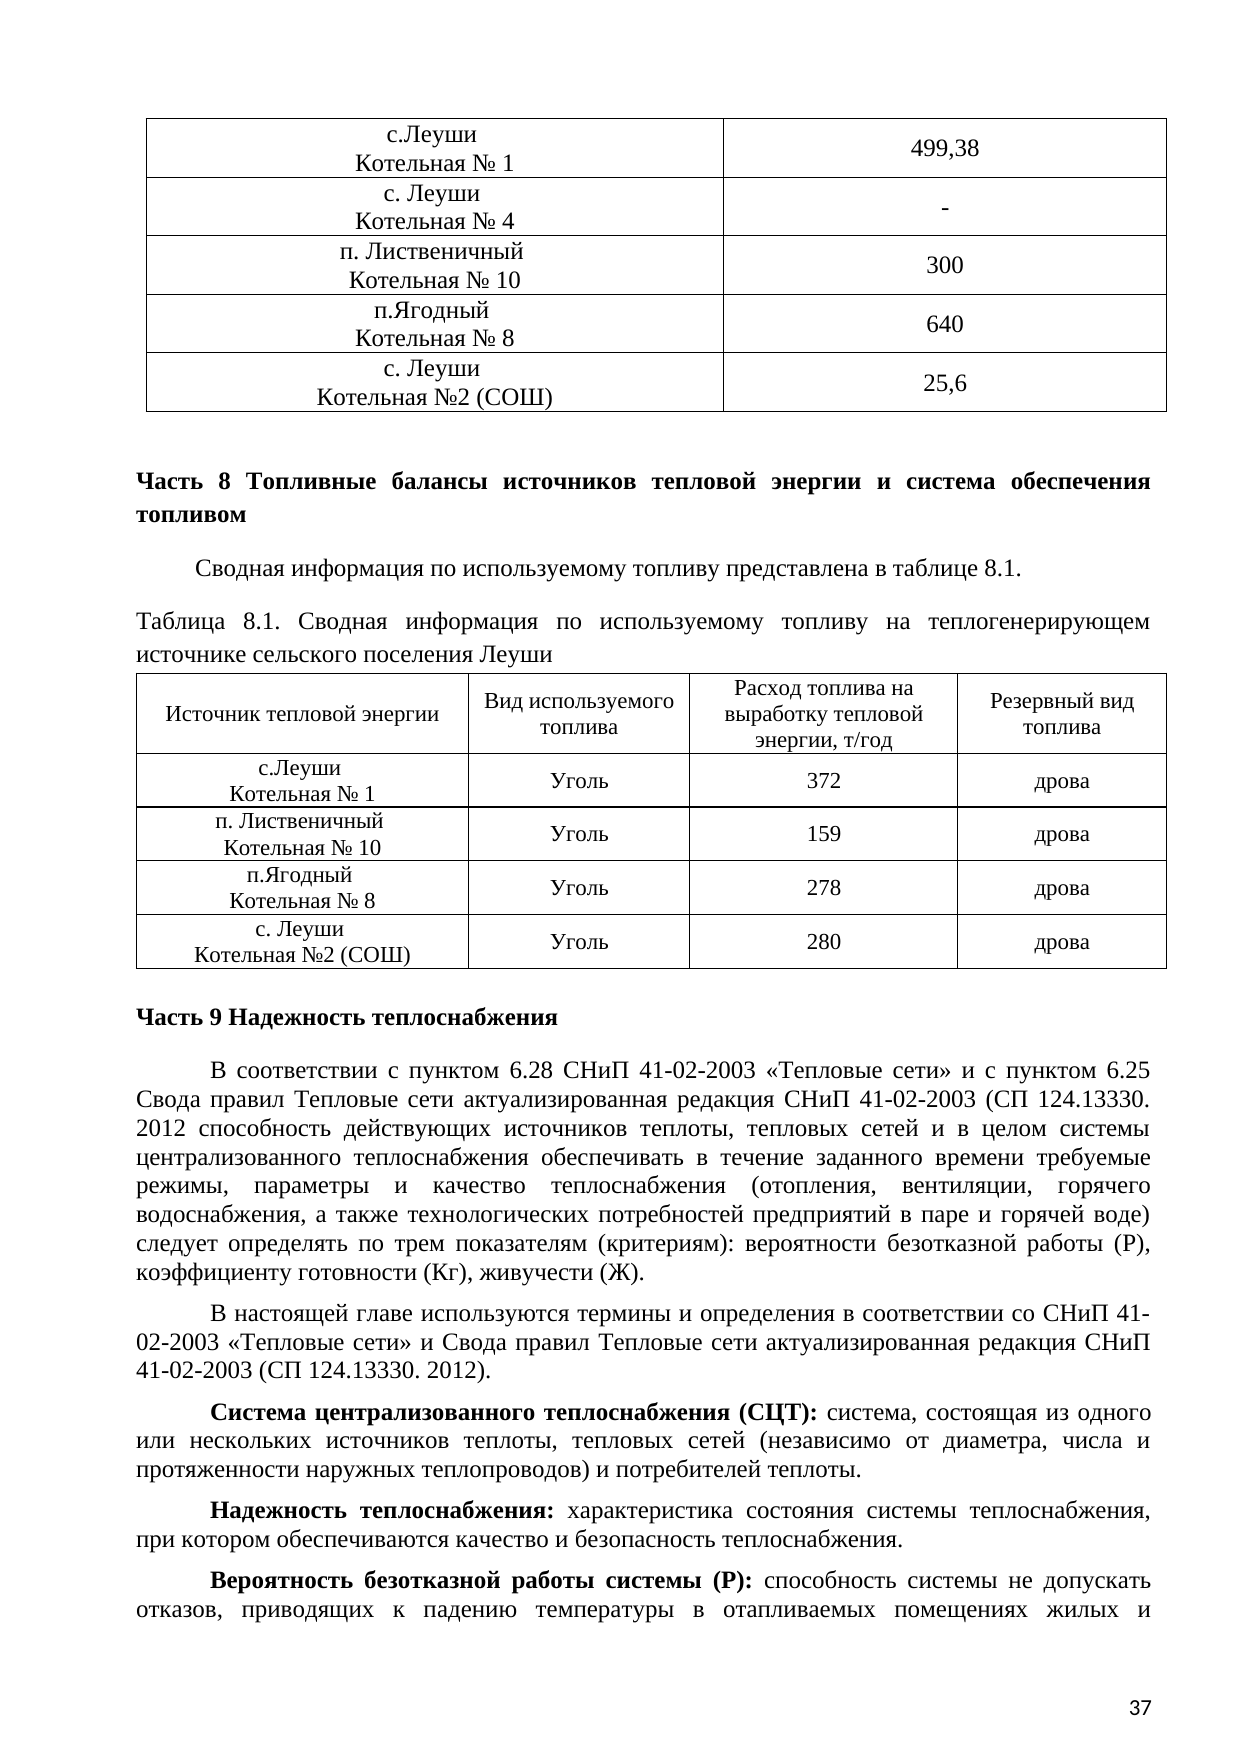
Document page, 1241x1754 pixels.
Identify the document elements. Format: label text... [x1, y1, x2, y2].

table_cell 159 [690, 808, 957, 860]
table_cell с. Леуши Котельная №2 (СОШ) [147, 353, 723, 411]
table_cell п.Ягодный Котельная № 8 [147, 295, 723, 352]
table_cell п. Лиственичный Котельная № 10 [147, 236, 723, 294]
table_cell 499,38 [724, 119, 1166, 177]
table_cell 25,6 [724, 353, 1166, 411]
text Таблица 8.1. Сводная информация по используемому топливу на теплогенерирующем источнике сельского поселения Леуши [136, 606, 1152, 668]
table_cell Уголь [469, 754, 689, 806]
table_cell п. Лиственичный Котельная № 10 [137, 808, 468, 860]
table_cell с. Леуши Котельная №2 (СОШ) [137, 915, 468, 968]
table_header Источник тепловой энергии [137, 674, 468, 753]
table_cell 300 [724, 236, 1166, 294]
table_cell 278 [690, 861, 957, 914]
text В настоящей главе используются термины и определения в соответствии со СНиП 41-02-2003 «Тепловые сети» и Свода правил Тепловые сети актуализированная редакция СНиП 41-02-2003 (СП 124.13330. 2012). [136, 1298, 1152, 1384]
table_cell дрова [958, 861, 1166, 914]
text Сводная информация по используемому топливу представлена в таблице 8.1. [136, 553, 1152, 581]
table_cell Уголь [469, 915, 689, 968]
text В соответствии с пунктом 6.28 СНиП 41-02-2003 «Тепловые сети» и с пунктом 6.25 Свода правил Тепловые сети актуализированная редакция СНиП 41-02-2003 (СП 124.13330. 2012 способность действующих источников теплоты, тепловых сетей и в целом системы централизованного теплоснабжения обеспечивать в течение заданного времени требуемые режимы, параметры и качество теплоснабжения (отопления, вентиляции, горячего водоснабжения, а также технологических потребностей предприятий в паре и горячей воде) следует определять по трем показателям (критериям): вероятности безотказной работы (Р), коэффициенту готовности (Кг), живучести (Ж). [136, 1056, 1152, 1286]
table_cell Уголь [469, 808, 689, 860]
table_cell дрова [958, 754, 1166, 806]
text Часть 8 Топливные балансы источников тепловой энергии и система обеспечения топливом [136, 466, 1152, 527]
table_cell дрова [958, 915, 1166, 968]
text Надежность теплоснабжения: характеристика состояния системы теплоснабжения, при котором обеспечиваются качество и безопасность теплоснабжения. [136, 1496, 1152, 1553]
table_cell - [724, 178, 1166, 235]
table_cell с. Леуши Котельная № 4 [147, 178, 723, 235]
text Система централизованного теплоснабжения (СЦТ): система, состоящая из одного или нескольких источников теплоты, тепловых сетей (независимо от диаметра, числа и протяженности наружных теплопроводов) и потребителей теплоты. [136, 1397, 1152, 1483]
table_cell Уголь [469, 861, 689, 914]
table_header Вид используемого топлива [469, 674, 689, 753]
table_cell п.Ягодный Котельная № 8 [137, 861, 468, 914]
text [136, 1566, 1152, 1623]
table_cell с.Леуши Котельная № 1 [147, 119, 723, 177]
table_cell 372 [690, 754, 957, 806]
table_cell дрова [958, 808, 1166, 860]
table_cell с.Леуши Котельная № 1 [137, 754, 468, 806]
table_cell 640 [724, 295, 1166, 352]
table_header Резервный вид топлива [958, 674, 1166, 753]
text Часть 9 Надежность теплоснабжения [136, 1002, 1154, 1030]
table_header Расход топлива на выработку тепловой энергии, т/год [690, 674, 957, 753]
table_cell 280 [690, 915, 957, 968]
